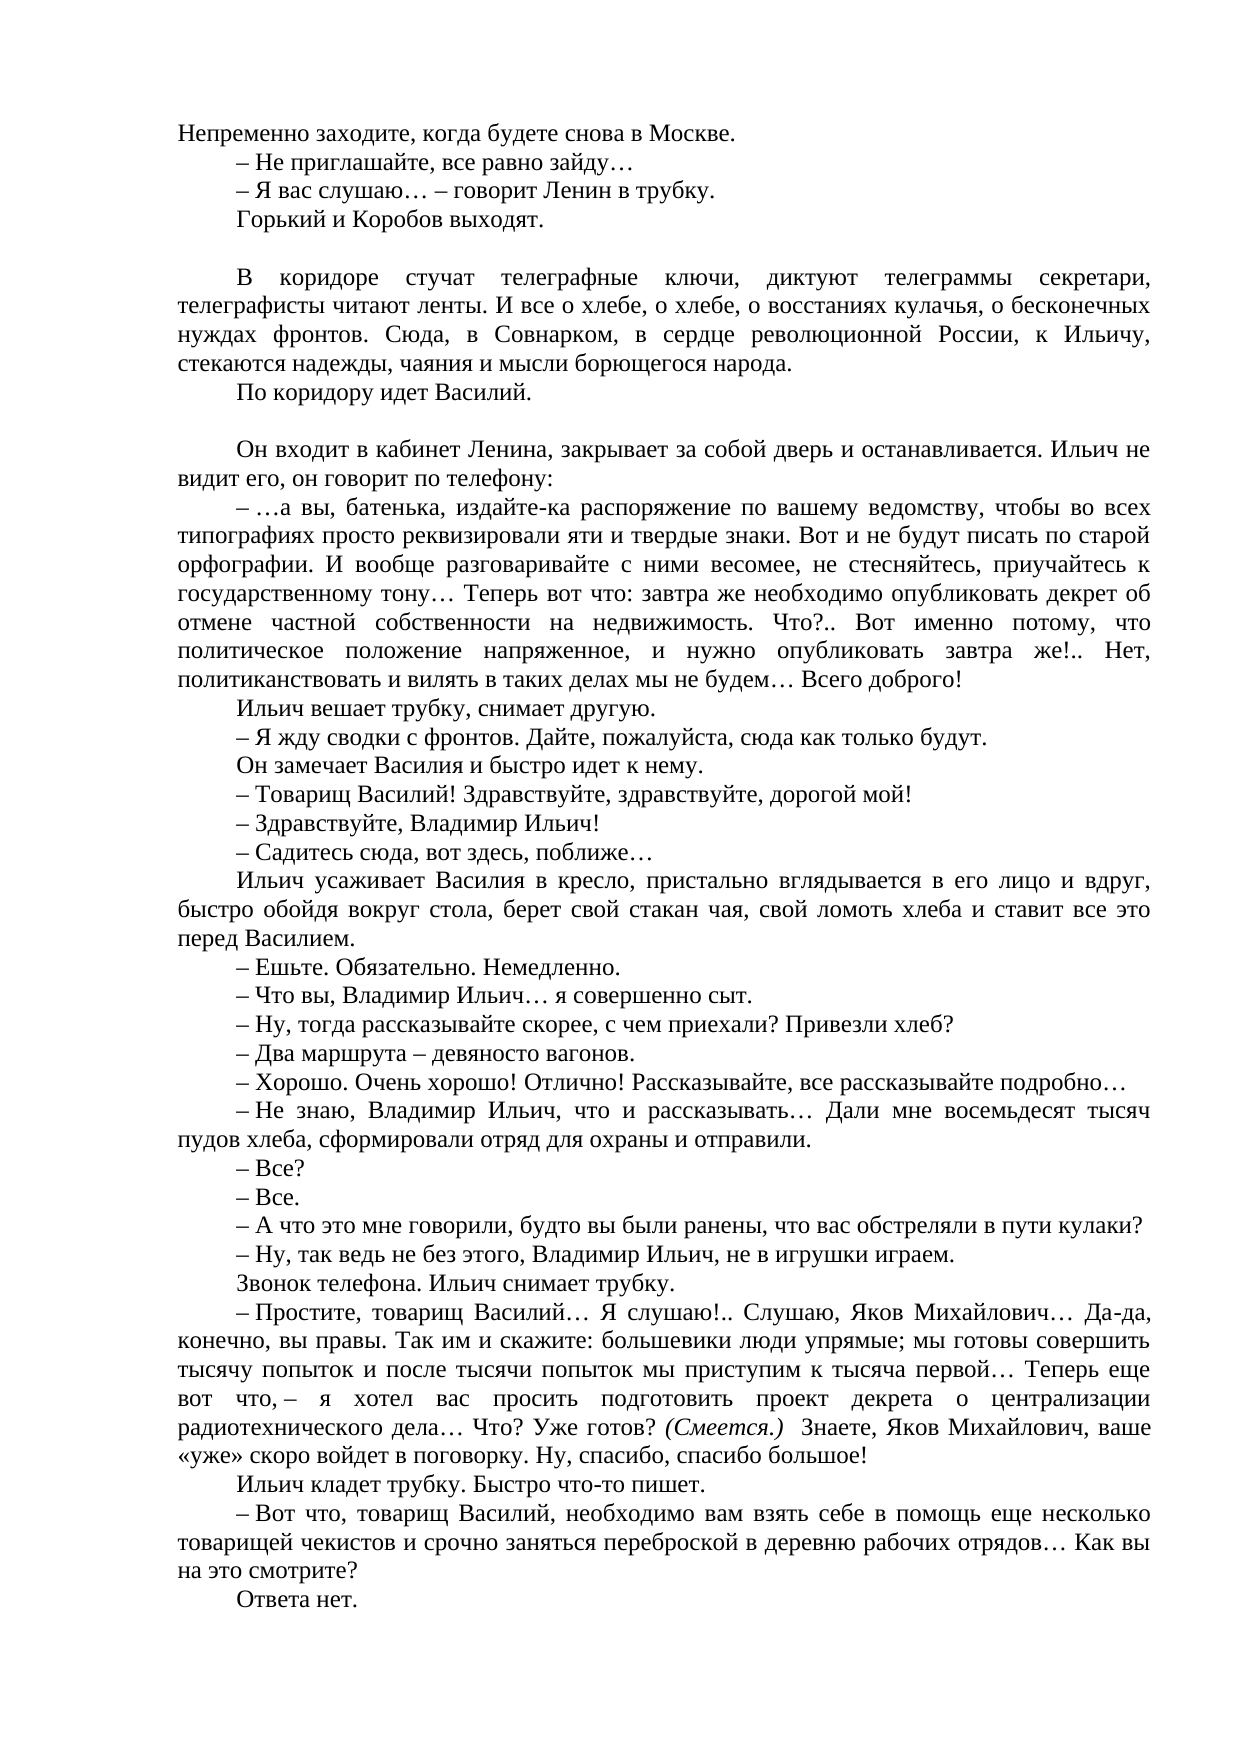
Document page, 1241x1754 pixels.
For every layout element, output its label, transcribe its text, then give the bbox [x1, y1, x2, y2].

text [177, 118, 1152, 147]
text Ответа нет. [177, 1584, 1152, 1613]
text – Все. [177, 1182, 1152, 1211]
text – Товарищ Василий! Здравствуйте, здравствуйте, дорогой мой! [177, 779, 1152, 808]
text – Два маршрута – девяносто вагонов. [177, 1038, 1152, 1067]
text Он замечает Василия и быстро идет к нему. [177, 751, 1152, 779]
text – Не приглашайте, все равно зайду… [177, 147, 1152, 176]
text – Садитесь сюда, вот здесь, поближе… [177, 837, 1152, 866]
text – Хорошо. Очень хорошо! Отлично! Рассказывайте, все рассказывайте подробно… [177, 1067, 1152, 1096]
text – Я вас слушаю… – говорит Ленин в трубку. [177, 176, 1152, 204]
text – Что вы, Владимир Ильич… я совершенно сыт. [177, 981, 1152, 1009]
text – Ну, тогда рассказывайте скорее, с чем приехали? Привезли хлеб? [177, 1009, 1152, 1038]
text – Я жду сводки с фронтов. Дайте, пожалуйста, сюда как только будут. [177, 722, 1152, 751]
text – Ешьте. Обязательно. Немедленно. [177, 952, 1152, 981]
text – …а вы, батенька, издайте-ка распоряжение по вашему ведомству, чтобы во всех типографиях просто реквизировали яти и твердые знаки. Вот и не будут писать по старой орфографии. И вообще разговаривайте с ними весомее, не стесняйтесь, приучайтесь к государственному тону… Теперь вот что: завтра же необходимо опубликовать декрет об отмене частной собственности на недвижимость. Что?.. Вот именно потому, что политическое положение напряженное, и нужно опубликовать завтра же!.. Нет, политиканствовать и вилять в таких делах мы не будем… Всего доброго! [177, 492, 1152, 693]
text – А что это мне говорили, будто вы были ранены, что вас обстреляли в пути кулаки? [177, 1211, 1152, 1239]
text Звонок телефона. Ильич снимает трубку. [177, 1268, 1152, 1297]
text В коридоре стучат телеграфные ключи, диктуют телеграммы секретари, телеграфисты читают ленты. И все о хлебе, о хлебе, о восстаниях кулачья, о бесконечных нуждах фронтов. Сюда, в Совнарком, в сердце революционной России, к Ильичу, стекаются надежды, чаяния и мысли борющегося народа. [177, 262, 1152, 377]
text – Все? [177, 1153, 1152, 1182]
text Ильич вешает трубку, снимает другую. [177, 693, 1152, 722]
text – Здравствуйте, Владимир Ильич! [177, 808, 1152, 837]
text Ильич усаживает Василия в кресло, пристально вглядывается в его лицо и вдруг, быстро обойдя вокруг стола, берет свой стакан чая, свой ломоть хлеба и ставит все это перед Василием. [177, 866, 1152, 952]
text Он входит в кабинет Ленина, закрывает за собой дверь и останавливается. Ильич не видит его, он говорит по телефону: [177, 434, 1152, 492]
text – Не знаю, Владимир Ильич, что и рассказывать… Дали мне восемьдесят тысяч пудов хлеба, сформировали отряд для охраны и отправили. [177, 1096, 1152, 1153]
text – Простите, товарищ Василий… Я слушаю!.. Слушаю, Яков Михайлович… Да-да, конечно, вы правы. Так им и скажите: большевики люди упрямые; мы готовы совершить тысячу попыток и после тысячи попыток мы приступим к тысяча первой… Теперь еще вот что, – я хотел вас просить подготовить проект декрета о централизации радиотехнического дела… Что? Уже готов? (Смеется.) Знаете, Яков Михайлович, ваше «уже» скоро войдет в поговорку. Ну, спасибо, спасибо большое! [177, 1297, 1152, 1469]
text Ильич кладет трубку. Быстро что-то пишет. [177, 1469, 1152, 1498]
text Горький и Коробов выходят. [177, 204, 1152, 233]
text По коридору идет Василий. [177, 377, 1152, 406]
text – Ну, так ведь не без этого, Владимир Ильич, не в игрушки играем. [177, 1239, 1152, 1268]
text – Вот что, товарищ Василий, необходимо вам взять себе в помощь еще несколько товарищей чекистов и срочно заняться переброской в деревню рабочих отрядов… Как вы на это смотрите? [177, 1498, 1152, 1584]
